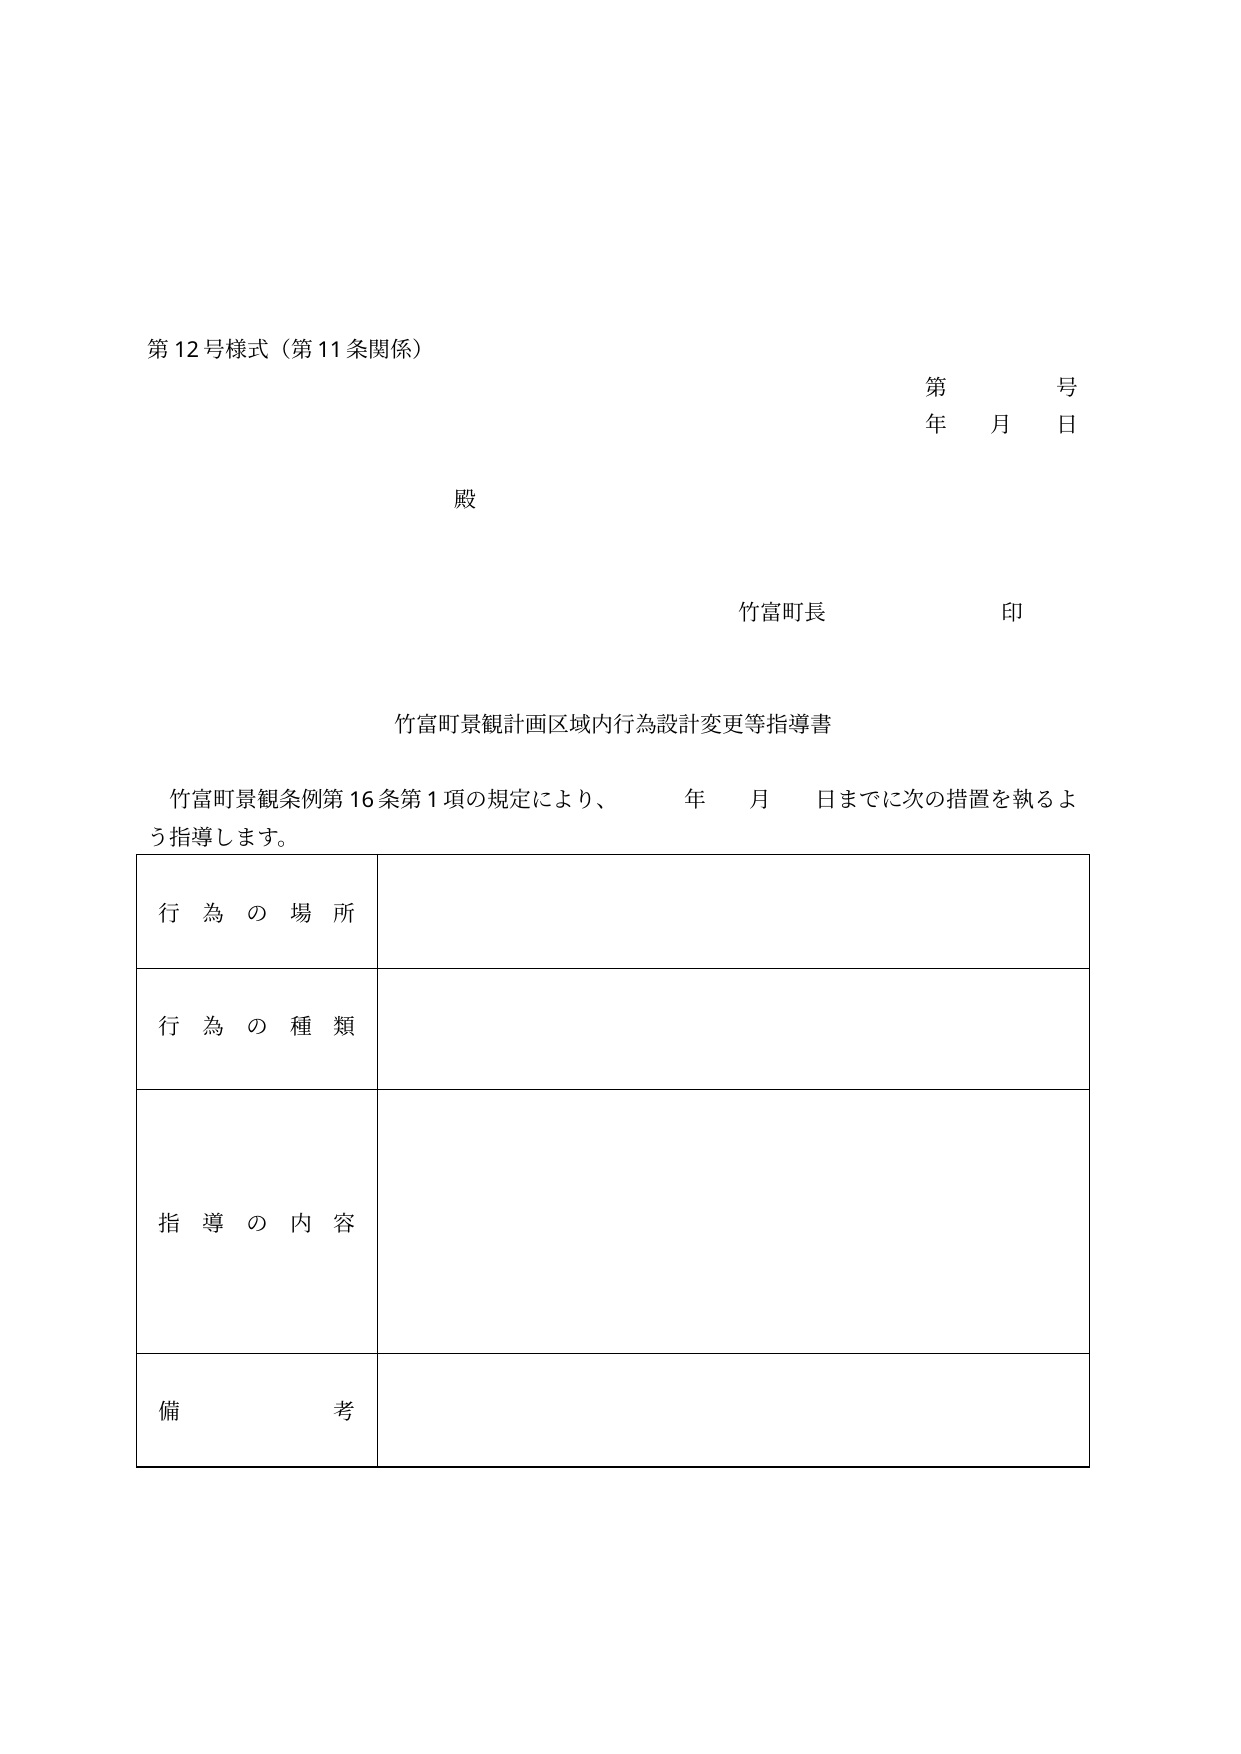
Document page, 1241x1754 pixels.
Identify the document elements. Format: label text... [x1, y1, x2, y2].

table_header [378, 855, 1089, 968]
table_cell [378, 1090, 1089, 1353]
table_cell 備 考 [137, 1354, 377, 1466]
text 第 号 [148, 367, 1078, 404]
text 竹富町景観計画区域内行為設計変更等指導書 [148, 704, 1078, 742]
text 第12号様式（第11条関係） [148, 329, 1078, 367]
table_cell [378, 1354, 1089, 1466]
table_cell 行 為 の 種 類 [137, 969, 377, 1089]
table_cell 指 導 の 内 容 [137, 1090, 377, 1353]
text 年 月 日 [148, 404, 1078, 442]
text 竹富町景観条例第16条第1項の規定により、 年 月 日までに次の措置を執るよう指導します。 [148, 779, 1078, 854]
text 殿 [148, 479, 1078, 517]
table_cell [378, 969, 1089, 1089]
text 竹富町長 印 [148, 592, 1078, 629]
table_header 行 為 の 場 所 [137, 855, 377, 968]
